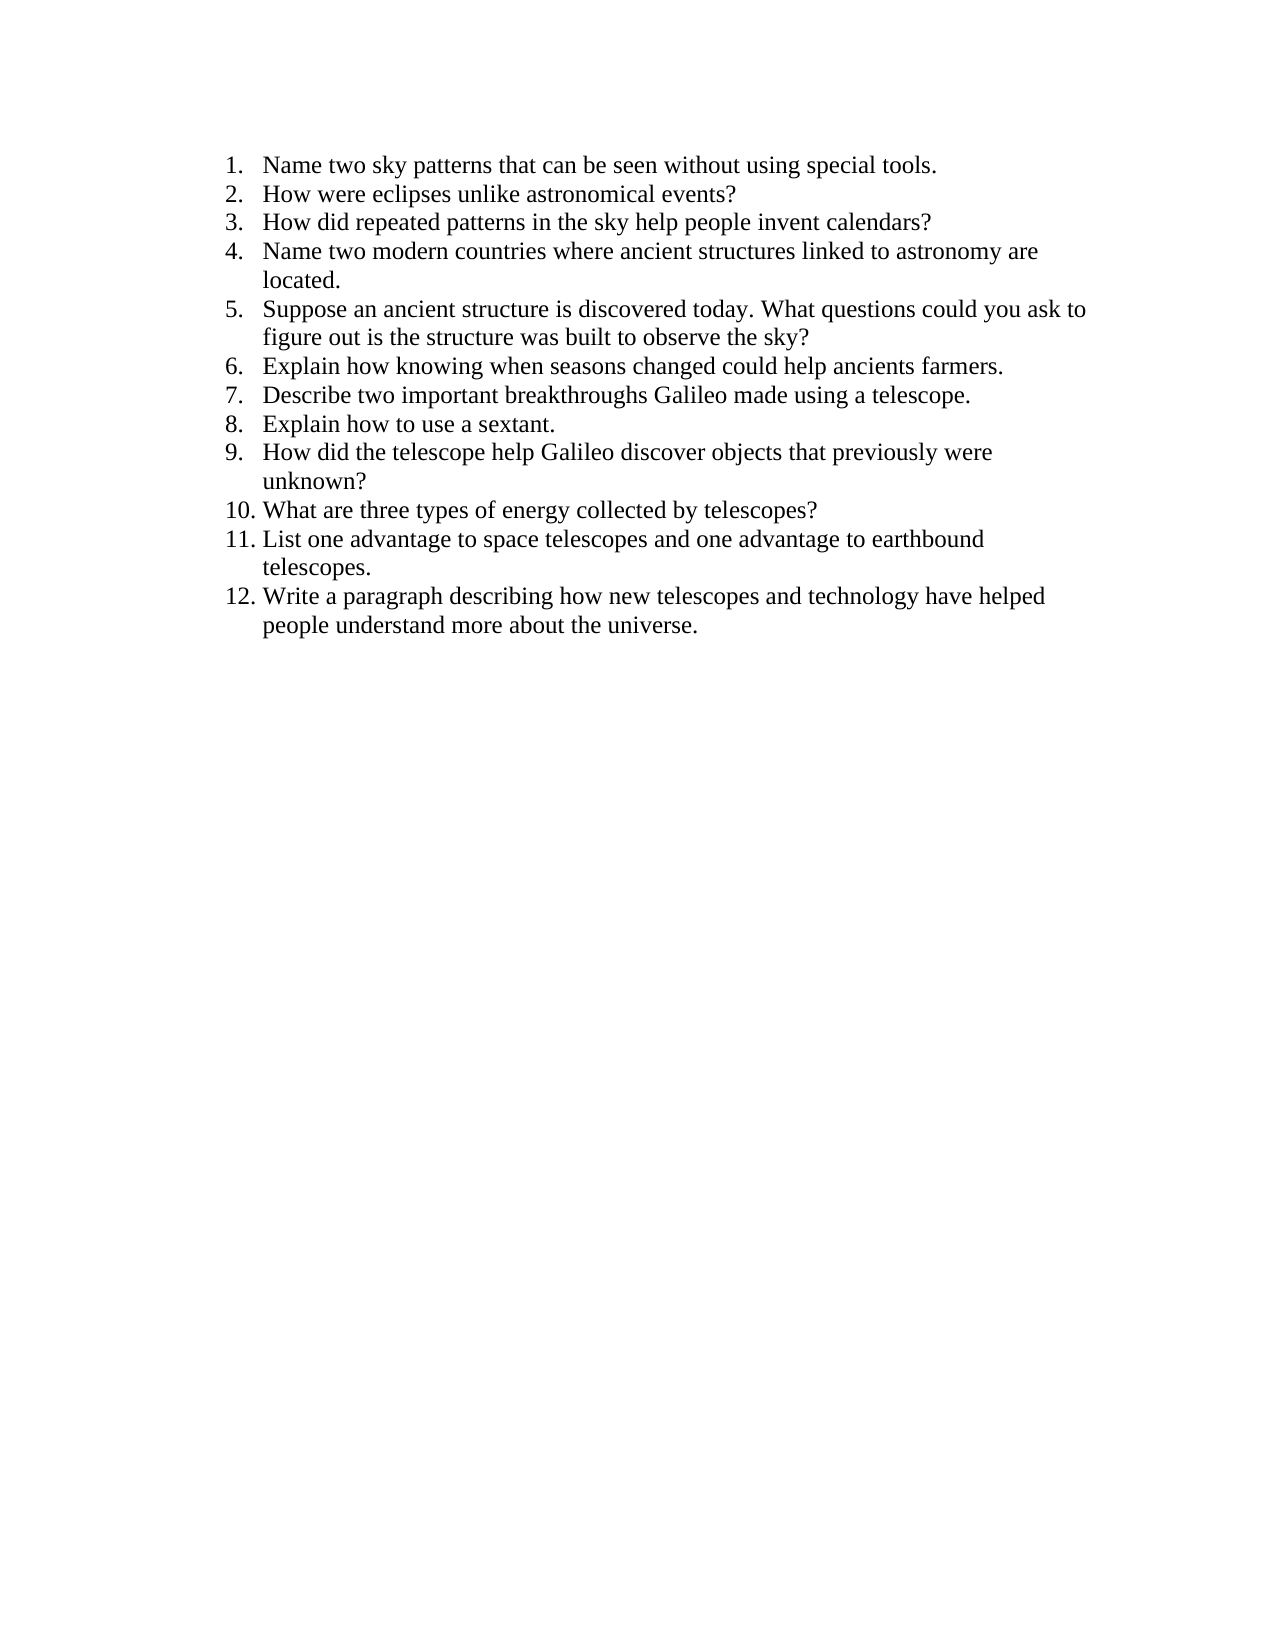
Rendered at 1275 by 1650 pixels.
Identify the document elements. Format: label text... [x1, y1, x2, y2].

list List one advantage to space telescopes and one advantage to earthbound telescopes. [225, 524, 1087, 581]
list Explain how to use a sextant. [225, 409, 1087, 437]
list Name two sky patterns that can be seen without using special tools. [225, 150, 1087, 179]
list How were eclipses unlike astronomical events? [225, 179, 1087, 207]
list Suppose an ancient structure is discovered today. What questions could you ask to figure out is the structure was built to observe the sky? [225, 294, 1087, 351]
list What are three types of energy collected by telescopes? [225, 495, 1087, 524]
list Name two modern countries where ancient structures linked to astronomy are located. [225, 236, 1087, 294]
list Describe two important breakthroughs Galileo made using a telescope. [225, 380, 1087, 409]
list Write a paragraph describing how new telescopes and technology have helped people understand more about the universe. [225, 581, 1087, 639]
list How did the telescope help Galileo discover objects that previously were unknown? [225, 437, 1087, 495]
list Explain how knowing when seasons changed could help ancients farmers. [225, 351, 1087, 380]
list How did repeated patterns in the sky help people invent calendars? [225, 207, 1087, 236]
